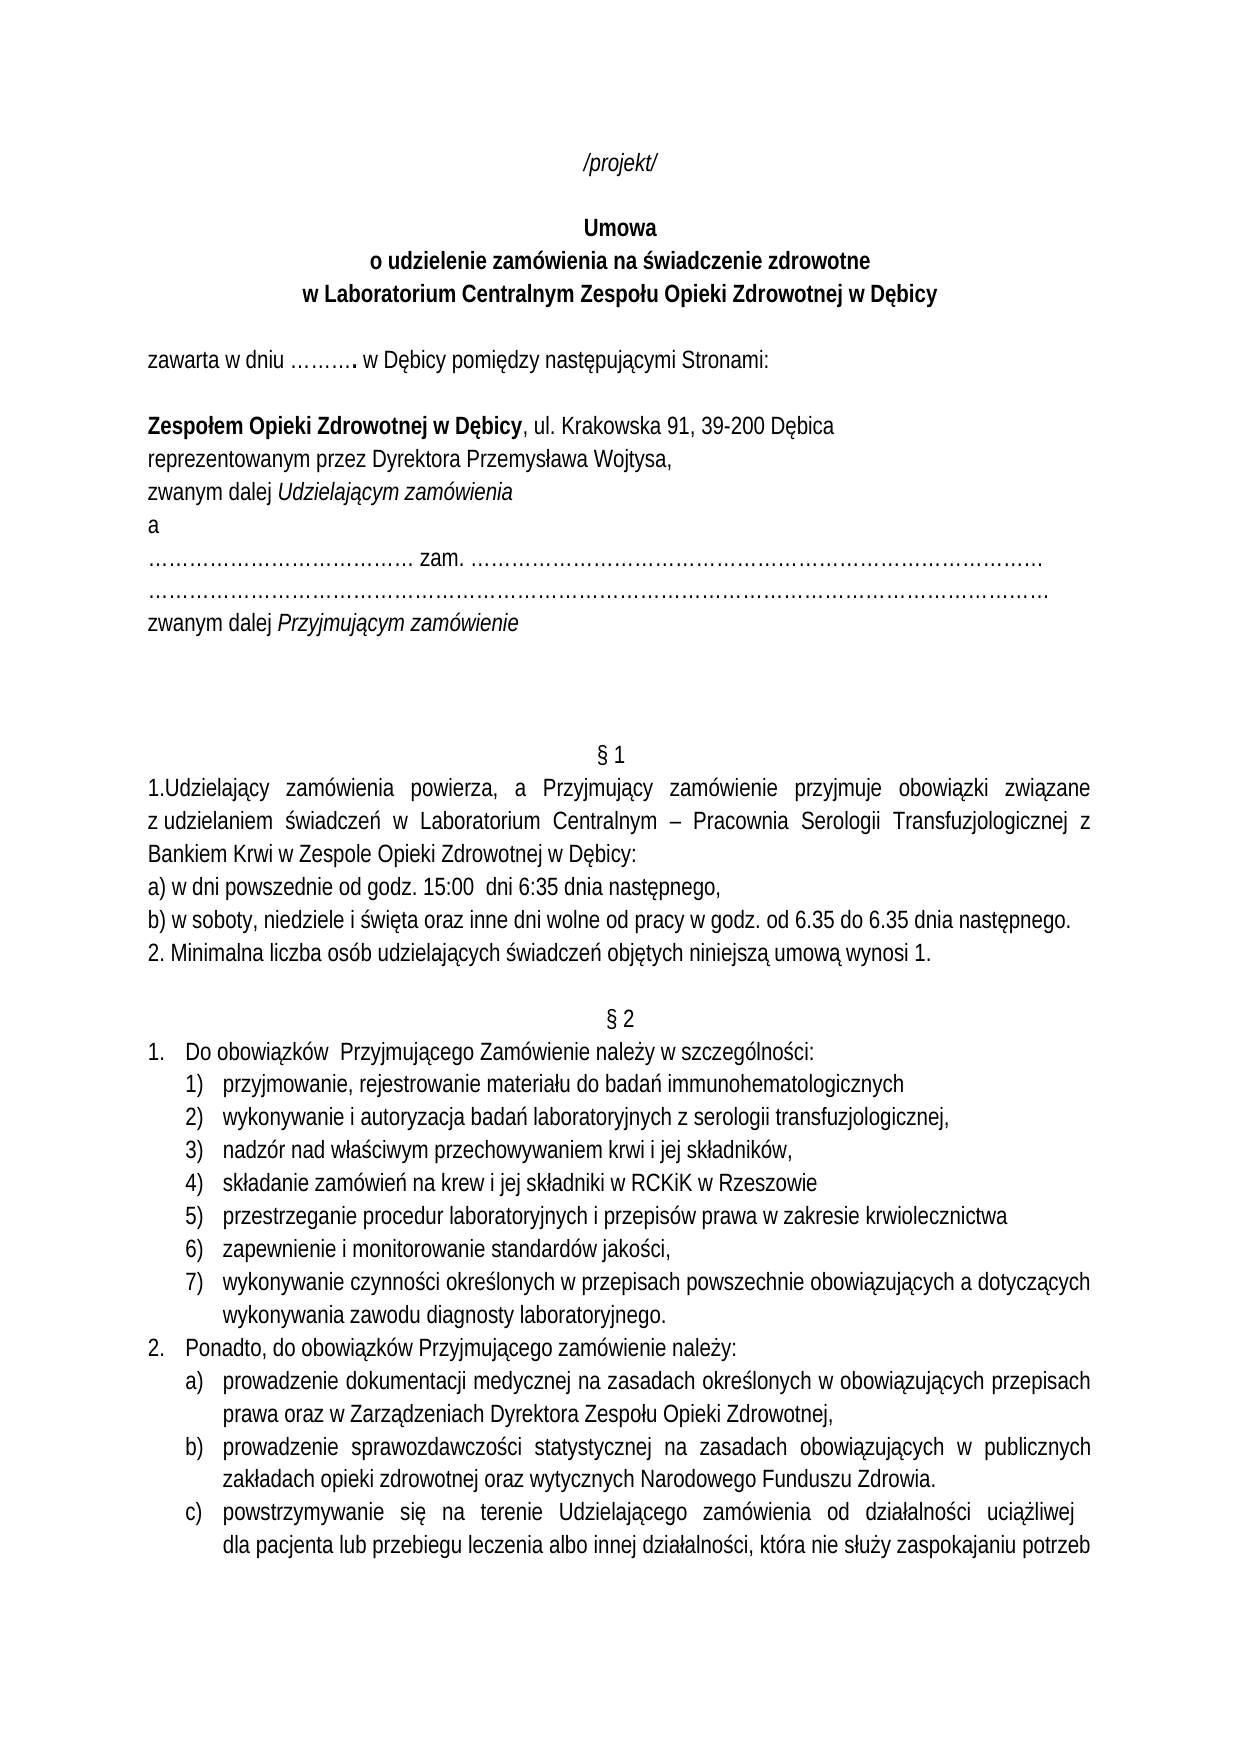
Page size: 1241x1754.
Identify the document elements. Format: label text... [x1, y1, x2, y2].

list nadzór nad właściwym przechowywaniem krwi i jej składników, [185, 1135, 1093, 1164]
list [185, 1497, 1093, 1559]
text zawarta w dniu ………. w Dębicy pomiędzy następującymi Stronami: [148, 345, 1093, 374]
text ………………………………… zam. ………………………………………………………………………… [148, 543, 1093, 571]
text reprezentowanym przez Dyrektora Przemysława Wojtysa, [148, 444, 1093, 472]
list Do obowiązków Przyjmującego Zamówienie należy w szczególności: [148, 1036, 1093, 1065]
list wykonywanie i autoryzacja badań laboratoryjnych z serologii transfuzjologicznej, [185, 1102, 1093, 1131]
list zapewnienie i monitorowanie standardów jakości, [185, 1234, 1093, 1263]
text § 2 [148, 1003, 1093, 1032]
text a [148, 510, 1093, 538]
text /projekt/ [148, 148, 1093, 176]
text zwanym dalej Udzielającym zamówienia [148, 477, 1093, 505]
list prowadzenie dokumentacji medycznej na zasadach określonych w obowiązujących przepisach prawa oraz w Zarządzeniach Dyrektora Zespołu Opieki Zdrowotnej, [185, 1366, 1093, 1427]
text 2. Minimalna liczba osób udzielających świadczeń objętych niniejszą umową wynosi 1. [148, 938, 1093, 966]
text a) w dni powszednie od godz. 15:00 dni 6:35 dnia następnego, [148, 872, 1093, 901]
list Ponadto, do obowiązków Przyjmującego zamówienie należy: [148, 1333, 1093, 1361]
text Umowa [148, 213, 1093, 242]
text b) w soboty, niedziele i święta oraz inne dni wolne od pracy w godz. od 6.35 do 6.35 dnia następnego. [148, 905, 1093, 933]
text …………………………………………………………………………………………………………………… [148, 576, 1093, 604]
text w Laboratorium Centralnym Zespołu Opieki Zdrowotnej w Dębicy [148, 279, 1093, 308]
text 1.Udzielający zamówienia powierza, a Przyjmujący zamówienie przyjmuje obowiązki związane z udzielaniem świadczeń w Laboratorium Centralnym – Pracownia Serologii Transfuzjologicznej z Bankiem Krwi w Zespole Opieki Zdrowotnej w Dębicy: [148, 773, 1093, 868]
list wykonywanie czynności określonych w przepisach powszechnie obowiązujących a dotyczących wykonywania zawodu diagnosty laboratoryjnego. [185, 1267, 1093, 1328]
list prowadzenie sprawozdawczości statystycznej na zasadach obowiązujących w publicznych zakładach opieki zdrowotnej oraz wytycznych Narodowego Funduszu Zdrowia. [185, 1431, 1093, 1493]
text zwanym dalej Przyjmującym zamówienie [148, 608, 1093, 637]
list przestrzeganie procedur laboratoryjnych i przepisów prawa w zakresie krwiolecznictwa [185, 1201, 1093, 1230]
text o udzielenie zamówienia na świadczenie zdrowotne [148, 246, 1093, 275]
list przyjmowanie, rejestrowanie materiału do badań immunohematologicznych [185, 1069, 1093, 1098]
text § 1 [148, 740, 1093, 769]
list składanie zamówień na krew i jej składniki w RCKiK w Rzeszowie [185, 1168, 1093, 1197]
text Zespołem Opieki Zdrowotnej w Dębicy, ul. Krakowska 91, 39-200 Dębica [148, 411, 1093, 439]
